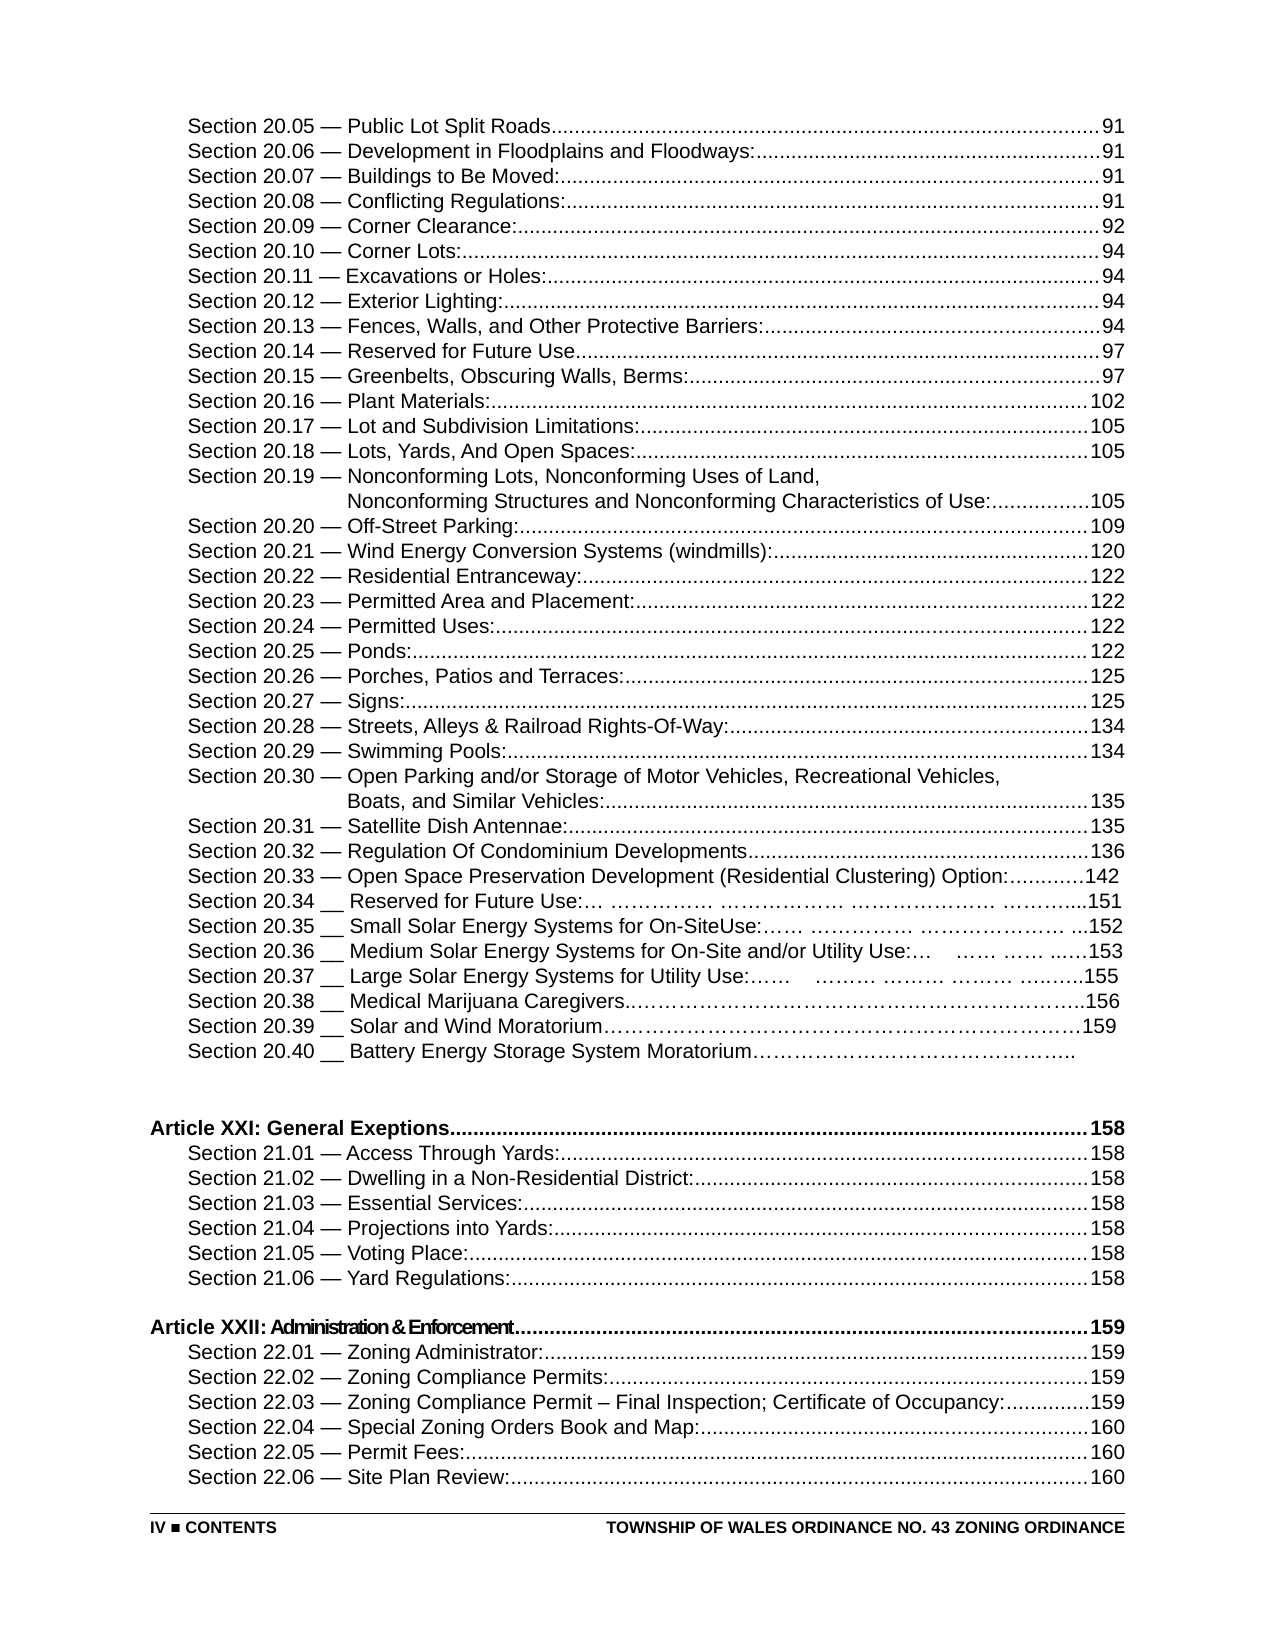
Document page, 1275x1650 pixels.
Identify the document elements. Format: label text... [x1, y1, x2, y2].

text Section 20.28 — Streets, Alleys & Railroad Rights-Of-Way: 134 [187, 712, 1125, 737]
text Section 20.30 — Open Parking and/or Storage of Motor Vehicles, Recreational Vehicles, Boats, and Similar Vehicles: 135 [187, 762, 1125, 812]
text Section 20.25 — Ponds: 122 [187, 637, 1125, 662]
text Section 21.04 — Projections into Yards: 158 [187, 1215, 1125, 1240]
text Section 21.01 — Access Through Yards: 158 [187, 1140, 1125, 1165]
text Section 20.31 — Satellite Dish Antennae: 135 [187, 812, 1125, 837]
text Section 20.15 — Greenbelts, Obscuring Walls, Berms: 97 [187, 362, 1125, 387]
text Section 20.06 — Development in Floodplains and Floodways: 91 [187, 137, 1125, 162]
text Section 20.09 — Corner Clearance: 92 [187, 212, 1125, 237]
text Section 22.01 — Zoning Administrator: 159 [187, 1339, 1125, 1364]
text Section 21.02 — Dwelling in a Non-Residential District: 158 [187, 1165, 1125, 1190]
text Section 22.02 — Zoning Compliance Permits: 159 [187, 1364, 1125, 1389]
text Section 21.03 — Essential Services: 158 [187, 1190, 1125, 1215]
text Section 20.32 — Regulation Of Condominium Developments 136 [187, 837, 1125, 862]
text Section 20.26 — Porches, Patios and Terraces: 125 [187, 662, 1125, 687]
text Section 20.29 — Swimming Pools: 134 [187, 737, 1125, 762]
text Section 22.04 — Special Zoning Orders Book and Map: 160 [187, 1414, 1125, 1439]
text Section 20.14 — Reserved for Future Use 97 [187, 337, 1125, 362]
text Section 20.24 — Permitted Uses: 122 [187, 612, 1125, 637]
text Section 20.27 — Signs: 125 [187, 687, 1125, 712]
text Section 22.06 — Site Plan Review: 160 [187, 1464, 1125, 1489]
text Section 20.16 — Plant Materials: 102 [187, 387, 1125, 412]
text Section 20.20 — Off-Street Parking: 109 [187, 512, 1125, 537]
text Section 20.39 __ Solar and Wind Moratorium……………………………………………………………159 [187, 1012, 1125, 1037]
text Section 20.23 — Permitted Area and Placement: 122 [187, 587, 1125, 612]
text Section 20.34 __ Reserved for Future Use:… …………… ……………… ………………… ………....151 [187, 887, 1125, 912]
text Section 20.35 __ Small Solar Energy Systems for On-SiteUse:…… …………… ………………… ...152 [187, 912, 1125, 937]
text Section 20.08 — Conflicting Regulations: 91 [187, 187, 1125, 212]
text Section 20.38 __ Medical Marijuana Caregivers..………………………………………………………..156 [187, 987, 1125, 1012]
text Section 20.10 — Corner Lots: 94 [187, 237, 1125, 262]
text Section 20.21 — Wind Energy Conversion Systems (windmills): 120 [187, 537, 1125, 562]
text Section 20.12 — Exterior Lighting: 94 [187, 287, 1125, 312]
text Section 20.18 — Lots, Yards, And Open Spaces: 105 [187, 437, 1125, 462]
text Section 20.07 — Buildings to Be Moved: 91 [187, 162, 1125, 187]
text Section 20.13 — Fences, Walls, and Other Protective Barriers: 94 [187, 312, 1125, 337]
text Section 20.33 — Open Space Preservation Development (Residential Clustering) Option: 142 [187, 862, 1125, 887]
text Section 20.22 — Residential Entranceway: 122 [187, 562, 1125, 587]
text Section 20.11 — Excavations or Holes: 94 [187, 262, 1125, 287]
text Section 20.36 __ Medium Solar Energy Systems for On-Site and/or Utility Use:… …… …… ...…153 [187, 937, 1125, 962]
text Section 22.05 — Permit Fees: 160 [187, 1439, 1125, 1464]
text Section 21.05 — Voting Place: 158 [187, 1240, 1125, 1265]
text Section 20.19 — Nonconforming Lots, Nonconforming Uses of Land, Nonconforming Structures and Nonconforming Characteristics of Use: 105 [187, 462, 1125, 512]
text Section 22.03 — Zoning Compliance Permit – Final Inspection; Certificate of Occupancy: 159 [187, 1389, 1125, 1414]
text Article XXI: General Exeptions 158 [150, 1116, 1125, 1140]
text Section 20.17 — Lot and Subdivision Limitations: 105 [187, 412, 1125, 437]
text Section 20.05 — Public Lot Split Roads 91 [187, 112, 1125, 137]
text Section 20.40 __ Battery Energy Storage System Moratorium……………………………………….. [187, 1037, 1125, 1062]
text Article XXII: Administration & Enforcement 159 [150, 1315, 1125, 1339]
text Section 20.37 __ Large Solar Energy Systems for Utility Use:…… ……… ……… ……… …..…..155 [187, 962, 1125, 987]
text Section 21.06 — Yard Regulations: 158 [187, 1265, 1125, 1290]
